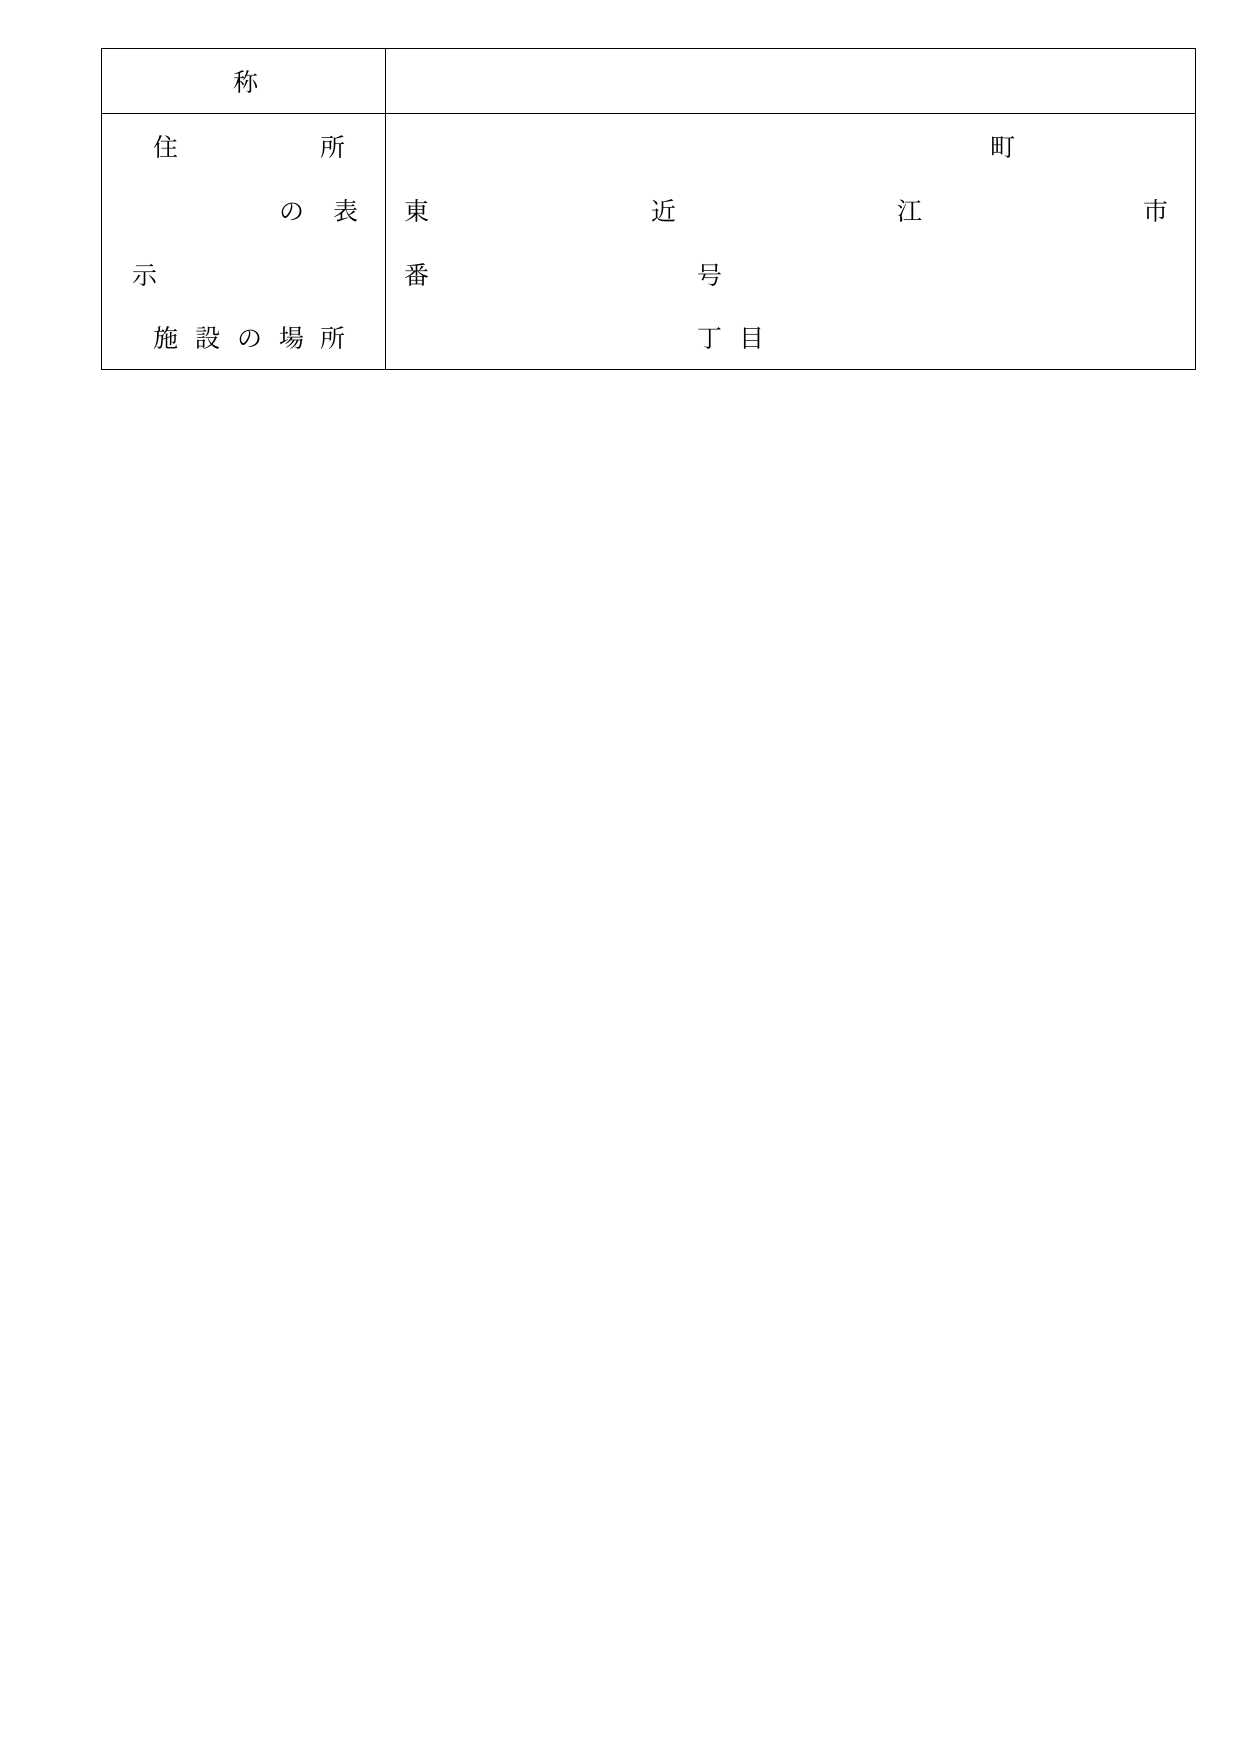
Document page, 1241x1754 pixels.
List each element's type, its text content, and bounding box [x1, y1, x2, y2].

table_header 氏名名称及び施設の名称 [102, 49, 385, 113]
table_cell 住 所 の表示 施設の場所 [102, 114, 385, 369]
table_header [386, 49, 1195, 113]
table_cell 町 東近江市 番 号 丁目 [386, 114, 1195, 369]
